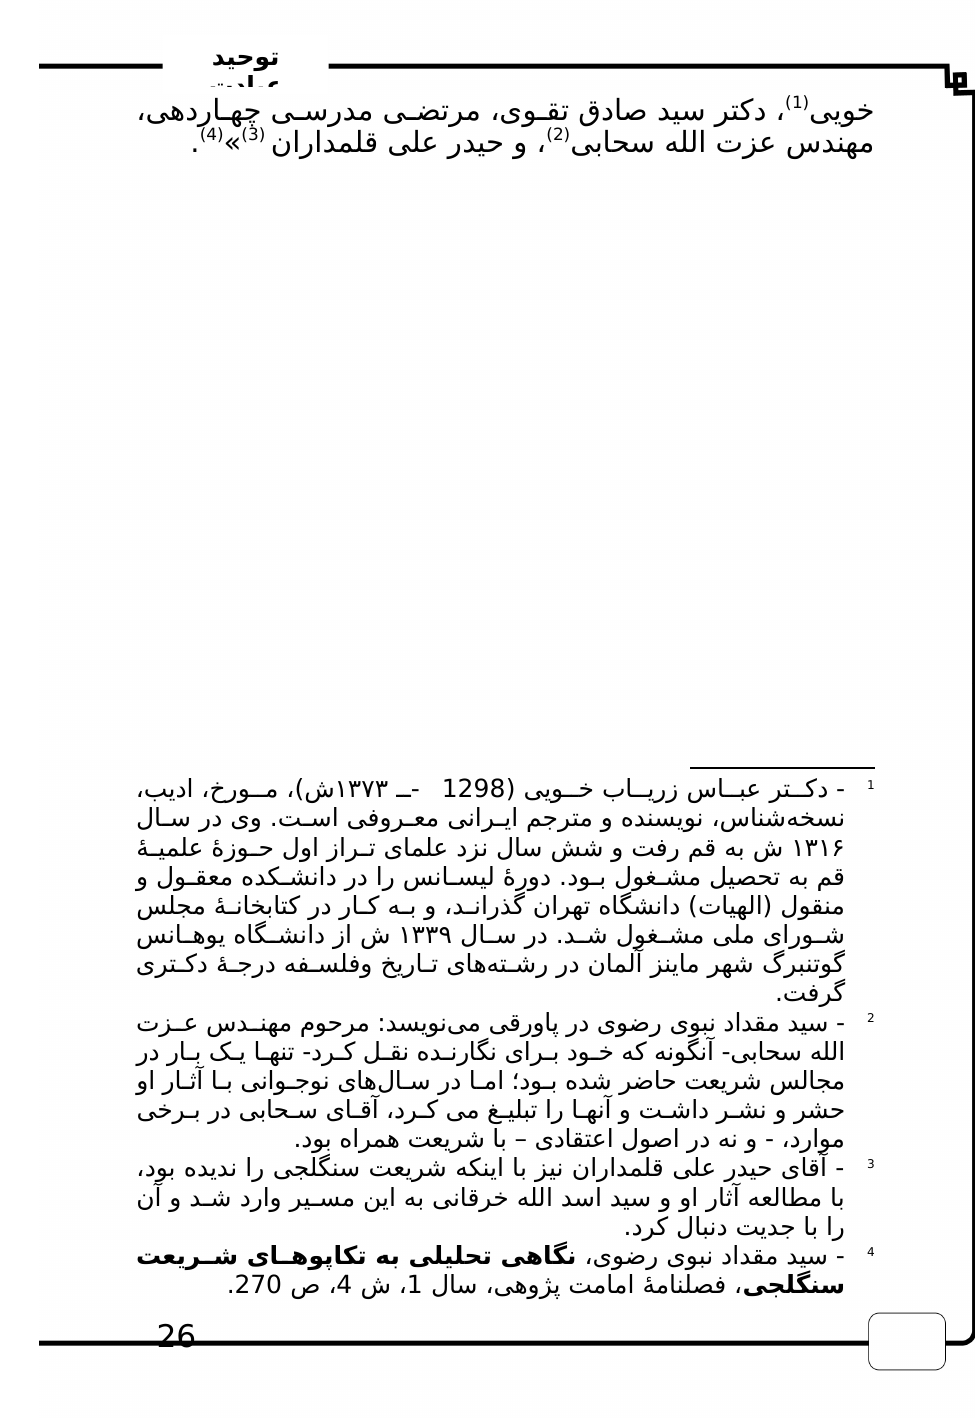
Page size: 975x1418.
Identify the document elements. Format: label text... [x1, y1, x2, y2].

picture [39, 0, 975, 1418]
text فضل الله صبحی مهتدی، شیخ محمد سنگلجی، حسین مطیعی، عبد الحسین آیتی (آواره سابق)، عبدالرحمن بدیع الزمانی كردستانی، حاج سید محمود طالقانی، مهندس مهدی بارزگان، حاج میزرا یوسف شعار تبریزی، علی اكبر حكمی‌زاده، دكتر محمد جواد مشكور()، دكتر عباس زریاب خویی()، دكتر سید صادق تقوی، مرتضی مدرسی چهاردهی، مهندس عزت الله سحابی()، و حیدر علی قلمداران ()»(). [136, 94, 874, 159]
